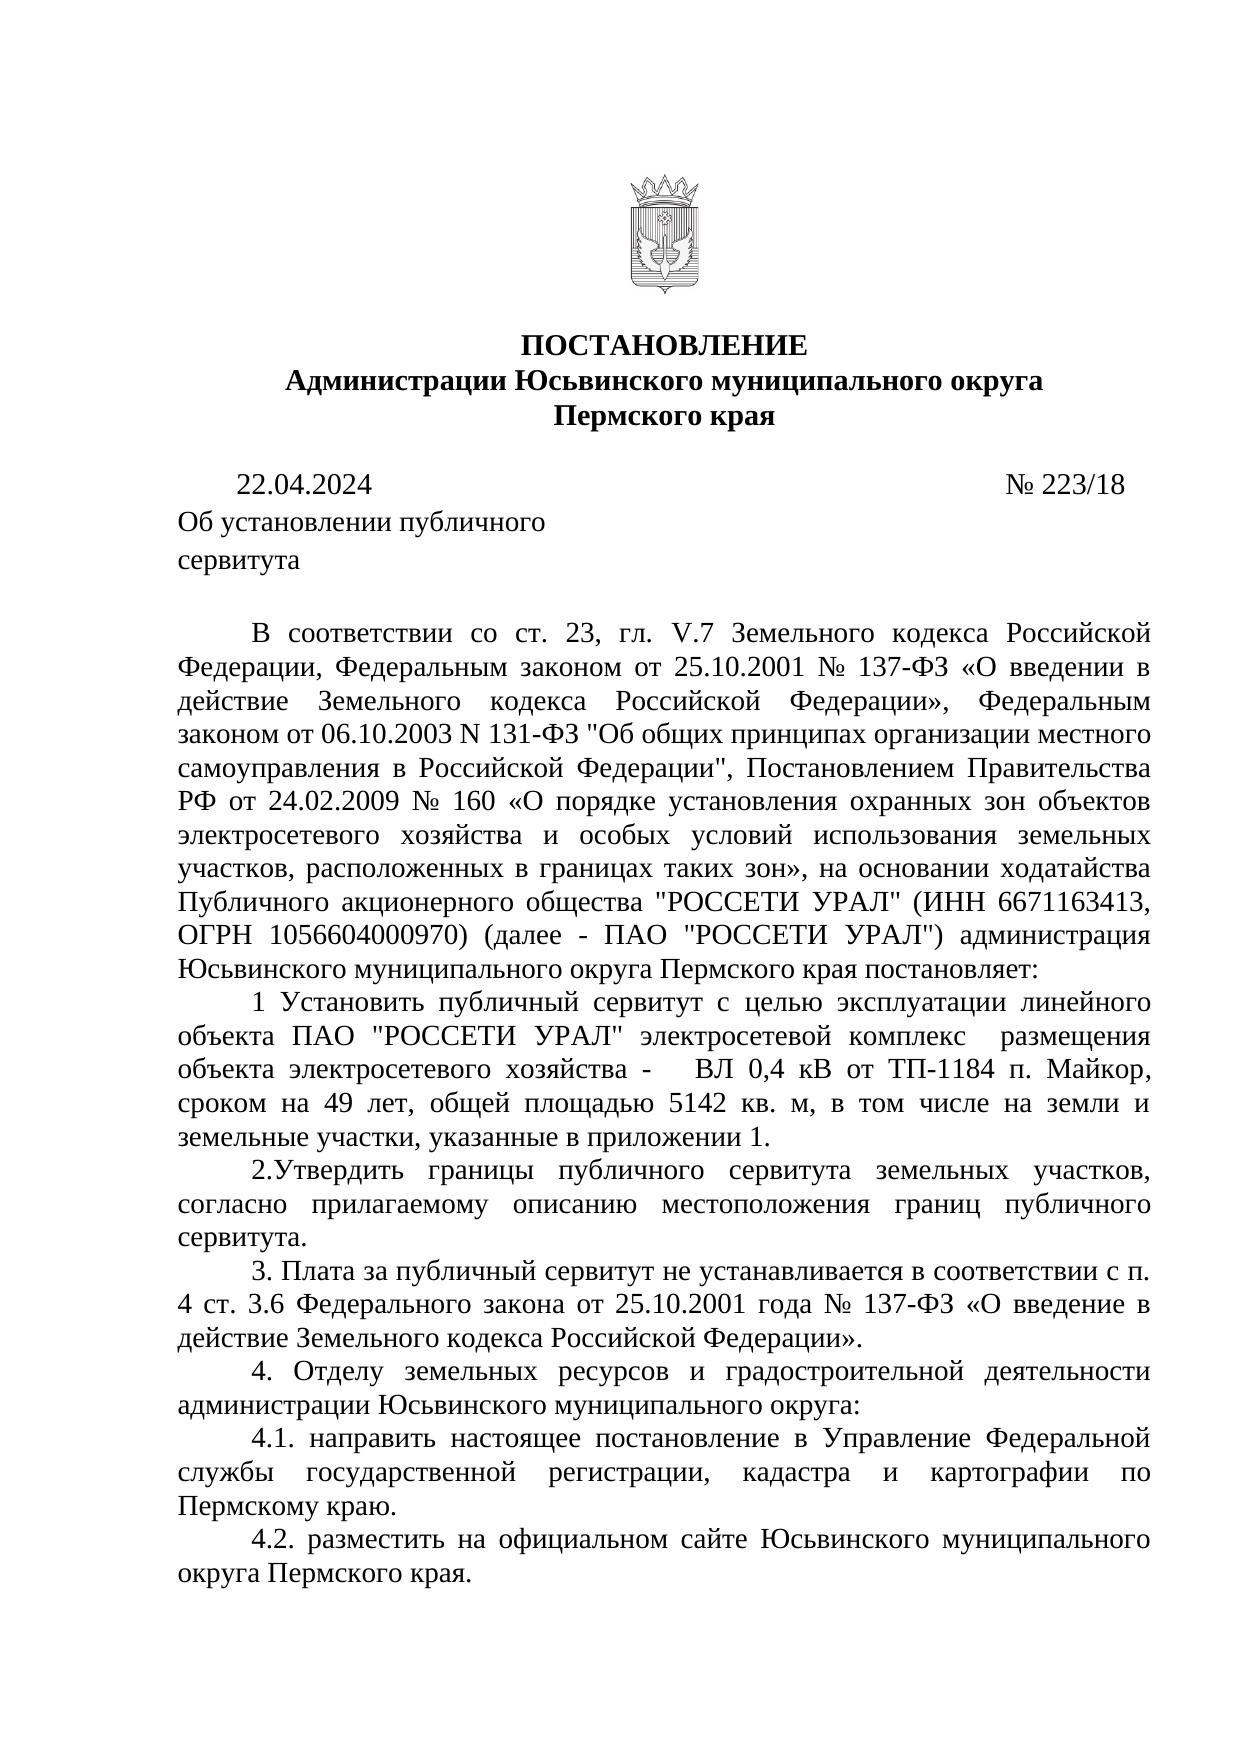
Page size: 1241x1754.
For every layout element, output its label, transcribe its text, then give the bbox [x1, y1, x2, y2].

text Об установлении публичного [177, 501, 1152, 539]
text 4.1. направить настоящее постановление в Управление Федеральной службы государственной регистрации, кадастра и картографии по Пермскому краю. [177, 1421, 1152, 1521]
text 2.Утвердить границы публичного сервитута земельных участков, согласно прилагаемому описанию местоположения границ публичного сервитута. [177, 1152, 1152, 1253]
text 1 Установить публичный сервитут с целью эксплуатации линейного объекта ПАО "РОССЕТИ УРАЛ" электросетевой комплекс размещения объекта электросетевого хозяйства - ВЛ 0,4 кВ от ТП-1184 п. Майкор, сроком на 49 лет, общей площадью 5142 кв. м, в том числе на земли и земельные участки, указанные в приложении 1. [177, 984, 1152, 1152]
text Пермского края [177, 397, 1152, 431]
text В соответствии со ст. 23, гл. V.7 Земельного кодекса Российской Федерации, Федеральным законом от 25.10.2001 № 137-ФЗ «О введении в действие Земельного кодекса Российской Федерации», Федеральным законом от 06.10.2003 N 131-ФЗ "Об общих принципах организации местного самоуправления в Российской Федерации", Постановлением Правительства РФ от 24.02.2009 № 160 «О порядке установления охранных зон объектов электросетевого хозяйства и особых условий использования земельных участков, расположенных в границах таких зон», на основании ходатайства Публичного акционерного общества "РОССЕТИ УРАЛ" (ИНН 6671163413, ОГРН 1056604000970) (далее - ПАО "РОССЕТИ УРАЛ") администрация Юсьвинского муниципального округа Пермского края постановляет: [177, 616, 1152, 984]
text 3. Плата за публичный сервитут не устанавливается в соответствии с п. 4 ст. 3.6 Федерального закона от 25.10.2001 года № 137-ФЗ «О введение в действие Земельного кодекса Российской Федерации». [177, 1253, 1152, 1353]
text 22.04.2024 № 223/18 [177, 466, 1152, 501]
text ПОСТАНОВЛЕНИЕ [177, 327, 1152, 362]
text 4.2. разместить на официальном сайте Юсьвинского муниципального округа Пермского края. [177, 1521, 1152, 1588]
text сервитута [177, 539, 1152, 577]
text 4. Отделу земельных ресурсов и градостроительной деятельности администрации Юсьвинского муниципального округа: [177, 1353, 1152, 1421]
picture [630, 174, 699, 294]
text Администрации Юсьвинского муниципального округа [177, 362, 1152, 397]
